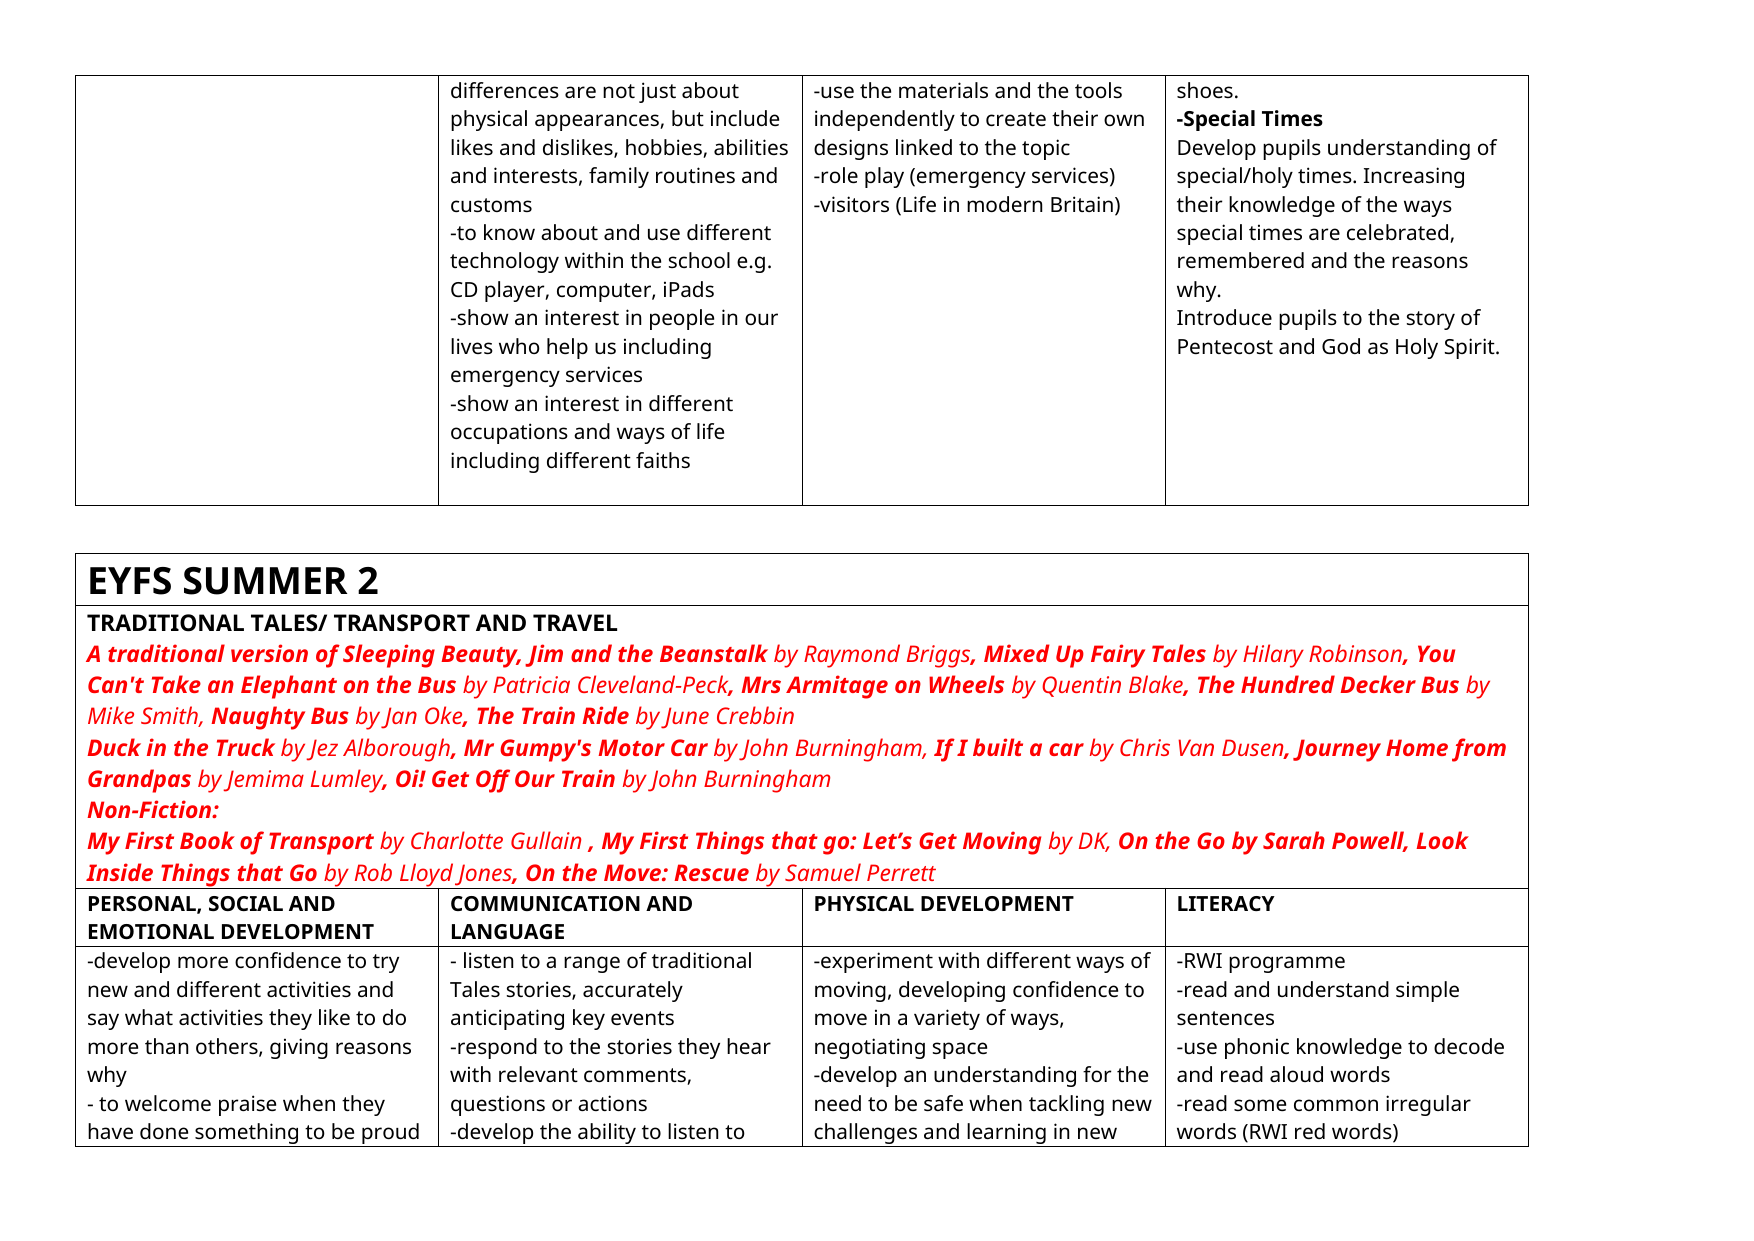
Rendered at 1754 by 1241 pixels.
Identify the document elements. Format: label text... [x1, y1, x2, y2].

table_cell COMMUNICATION AND LANGUAGE [439, 889, 802, 946]
table_cell LITERACY [1166, 889, 1528, 946]
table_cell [803, 947, 1165, 1146]
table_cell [439, 76, 802, 505]
table_header EYFS SUMMER 2 [76, 554, 1528, 605]
table_cell TRADITIONAL TALES/ TRANSPORT AND TRAVEL A traditional version of Sleeping Beauty, Jim and the Beanstalk by Raymond Briggs, Mixed Up Fairy Tales by Hilary Robinson, You Can't Take an Elephant on the Bus by Patricia Cleveland-Peck, Mrs Armitage on Wheels by Quentin Blake, The Hundred Decker Bus by Mike Smith, Naughty Bus by Jan Oke, The Train Ride by June Crebbin Duck in the Truck by Jez Alborough, Mr Gumpy's Motor Car by John Burningham, If I built a car by Chris Van Dusen, Journey Home from Grandpas by Jemima Lumley, Oi! Get Off Our Train by John Burningham Non-Fiction: My First Book of Transport by Charlotte Gullain , My First Things that go: Let’s Get Moving by DK, On the Go by Sarah Powell, Look Inside Things that Go by Rob Lloyd Jones, On the Move: Rescue by Samuel Perrett [76, 606, 1528, 888]
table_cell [76, 947, 438, 1146]
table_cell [439, 947, 802, 1146]
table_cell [1166, 76, 1528, 505]
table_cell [76, 76, 438, 505]
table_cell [1166, 947, 1528, 1146]
table_cell PERSONAL, SOCIAL AND EMOTIONAL DEVELOPMENT [76, 889, 438, 946]
table_cell PHYSICAL DEVELOPMENT [803, 889, 1165, 946]
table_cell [803, 76, 1165, 505]
